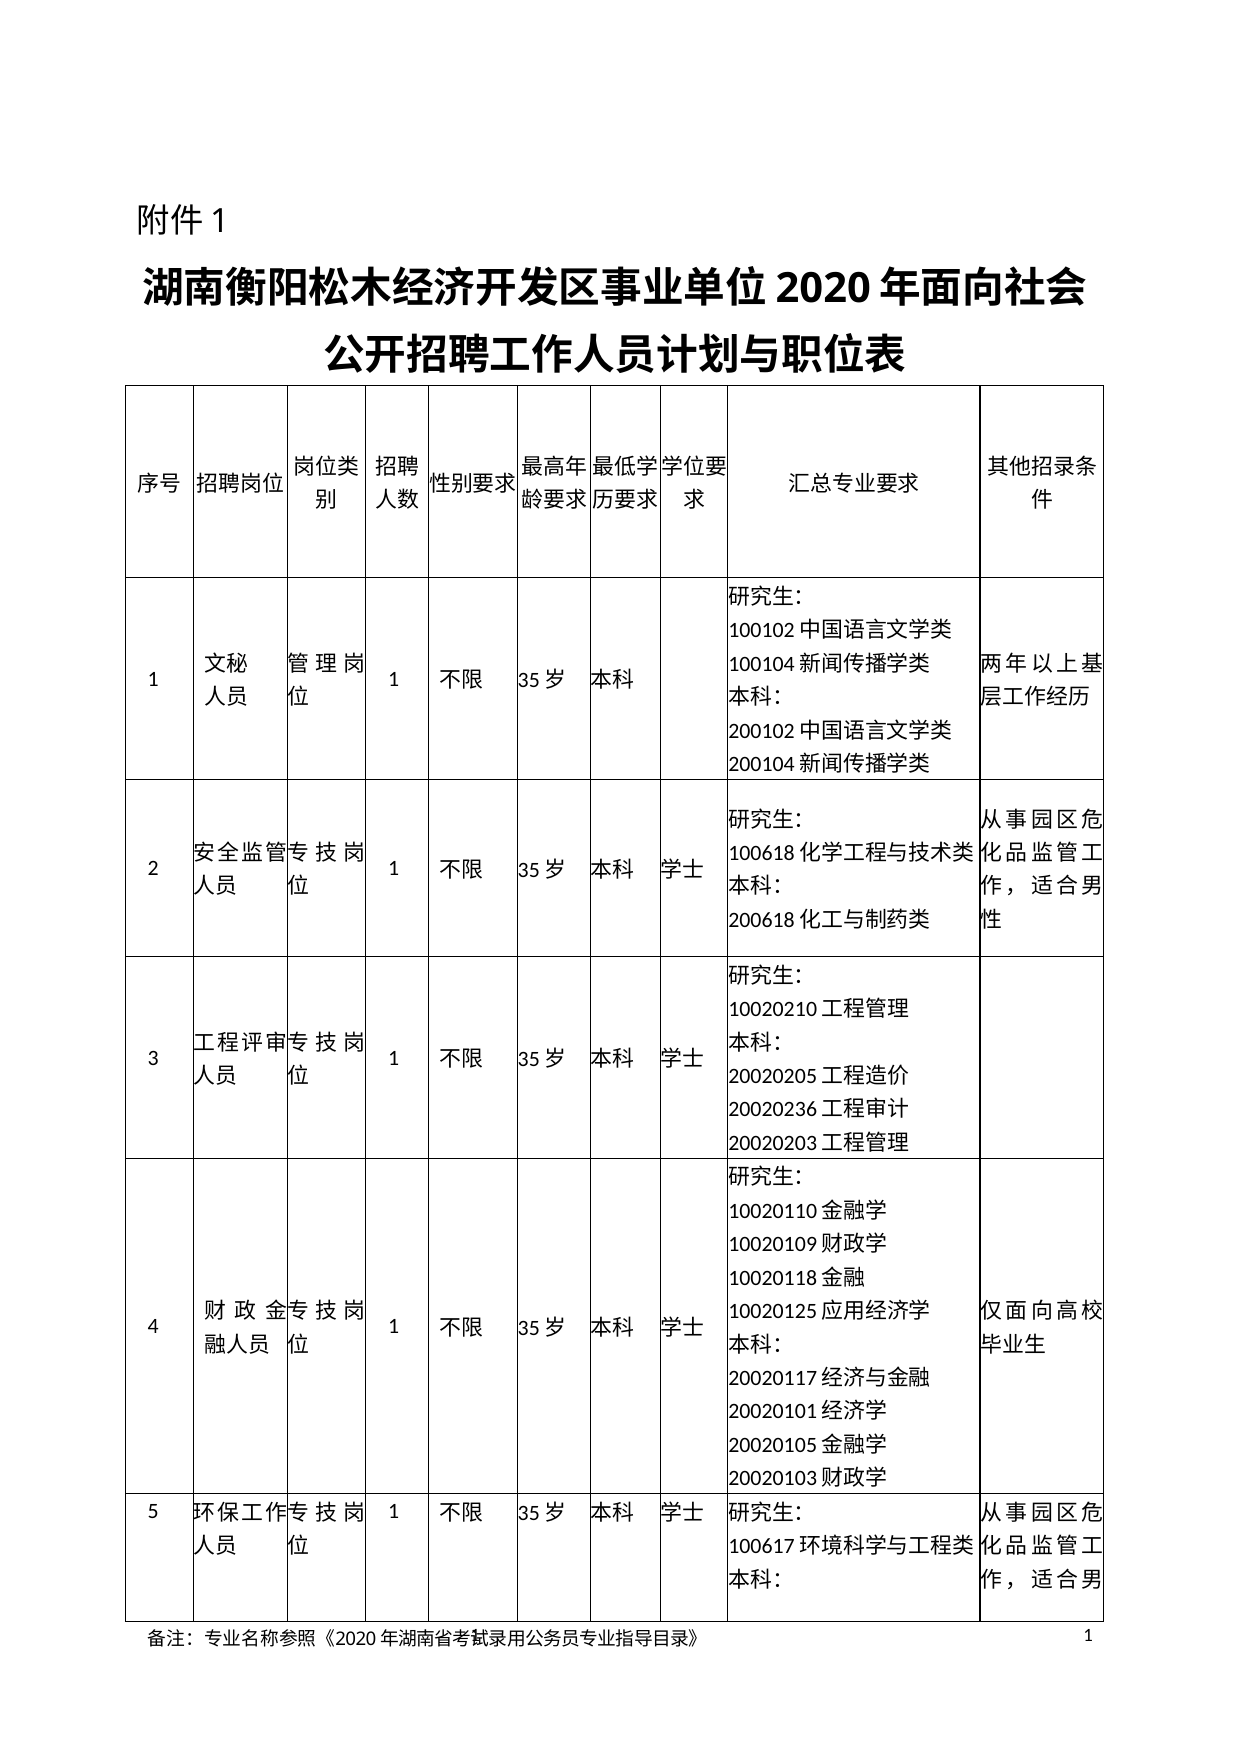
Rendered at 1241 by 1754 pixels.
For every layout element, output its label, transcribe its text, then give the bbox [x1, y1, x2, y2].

table_cell 最高年龄要求 [518, 386, 590, 577]
table_cell 管理岗位 [288, 578, 365, 779]
table_cell 专技岗位 [288, 780, 365, 956]
table_cell 1 [366, 1159, 428, 1493]
table_cell 35岁 [518, 578, 590, 779]
table_cell 学士 [661, 780, 727, 956]
table_cell 专技岗位 [288, 957, 365, 1157]
table_cell 性别要求 [429, 386, 517, 577]
table_cell 5 [126, 1494, 193, 1621]
table_cell 其他招录条件 [981, 386, 1103, 577]
table_cell 不限 [429, 1159, 517, 1493]
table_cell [728, 1494, 979, 1621]
table_cell 学士 [661, 1159, 727, 1493]
table_cell 1 [366, 578, 428, 779]
table_cell 本科 [591, 1494, 660, 1621]
table_cell 工程评审人员 [194, 957, 287, 1157]
table_cell 35岁 [518, 1159, 590, 1493]
table_cell 35岁 [518, 780, 590, 956]
table_cell 安全监管人员 [194, 780, 287, 956]
table_cell 1 [126, 578, 193, 779]
table_cell 1 [366, 1494, 428, 1621]
table_cell 专技岗位 [288, 1159, 365, 1493]
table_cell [981, 1494, 1103, 1621]
table_cell 35岁 [518, 957, 590, 1157]
table_cell 本科 [591, 957, 660, 1157]
table_cell 环保工作人员 [194, 1494, 287, 1621]
table_cell 不限 [429, 957, 517, 1157]
table_cell 汇总专业要求 [728, 386, 979, 577]
table_cell 从事园区危化品监管工作，适合男性 [981, 780, 1103, 956]
table_cell 仅面向高校毕业生 [981, 1159, 1103, 1493]
table_cell 岗位类别 [288, 386, 365, 577]
table_cell 最低学历要求 [591, 386, 660, 577]
table_cell 两年以上基层工作经历 [981, 578, 1103, 779]
table_cell 学士 [661, 1494, 727, 1621]
table_cell 本科 [591, 780, 660, 956]
table_cell [661, 578, 727, 779]
table_cell 2 [126, 780, 193, 956]
table_cell 研究生： 10020210工程管理 本科： 20020205工程造价 20020236工程审计 20020203工程管理 [728, 957, 979, 1157]
table_cell 3 [126, 957, 193, 1157]
table_cell 不限 [429, 1494, 517, 1621]
table_cell 35岁 [518, 1494, 590, 1621]
table_header 附件1 湖南衡阳松木经济开发区事业单位2020年面向社会公开招聘工作人员计划与职位表 [125, 185, 1104, 385]
table_cell 1 [366, 780, 428, 956]
table_cell 不限 [429, 578, 517, 779]
table_cell [981, 957, 1103, 1157]
table_cell 本科 [591, 578, 660, 779]
table_cell 研究生： 10020110金融学 10020109财政学 10020118金融 10020125应用经济学 本科： 20020117经济与金融 20020101经济学 20020105金融学 20020103财政学 [728, 1159, 979, 1493]
table_cell 研究生： 100102中国语言文学类 100104新闻传播学类 本科： 200102中国语言文学类 200104新闻传播学类 [728, 578, 979, 779]
table_cell 4 [126, 1159, 193, 1493]
table_cell 学士 [661, 957, 727, 1157]
table_cell 序号 [126, 386, 193, 577]
table_cell 文秘 人员 [194, 578, 287, 779]
table_cell 财政金融人员 [194, 1159, 287, 1493]
table_cell 专技岗位 [288, 1494, 365, 1621]
table_cell 不限 [429, 780, 517, 956]
table_cell 招聘人数 [366, 386, 428, 577]
table_cell 本科 [591, 1159, 660, 1493]
table_cell 研究生： 100618化学工程与技术类 本科： 200618化工与制药类 [728, 780, 979, 956]
table_cell 学位要求 [661, 386, 727, 577]
table_cell 招聘岗位 [194, 386, 287, 577]
table_cell 1 [366, 957, 428, 1157]
